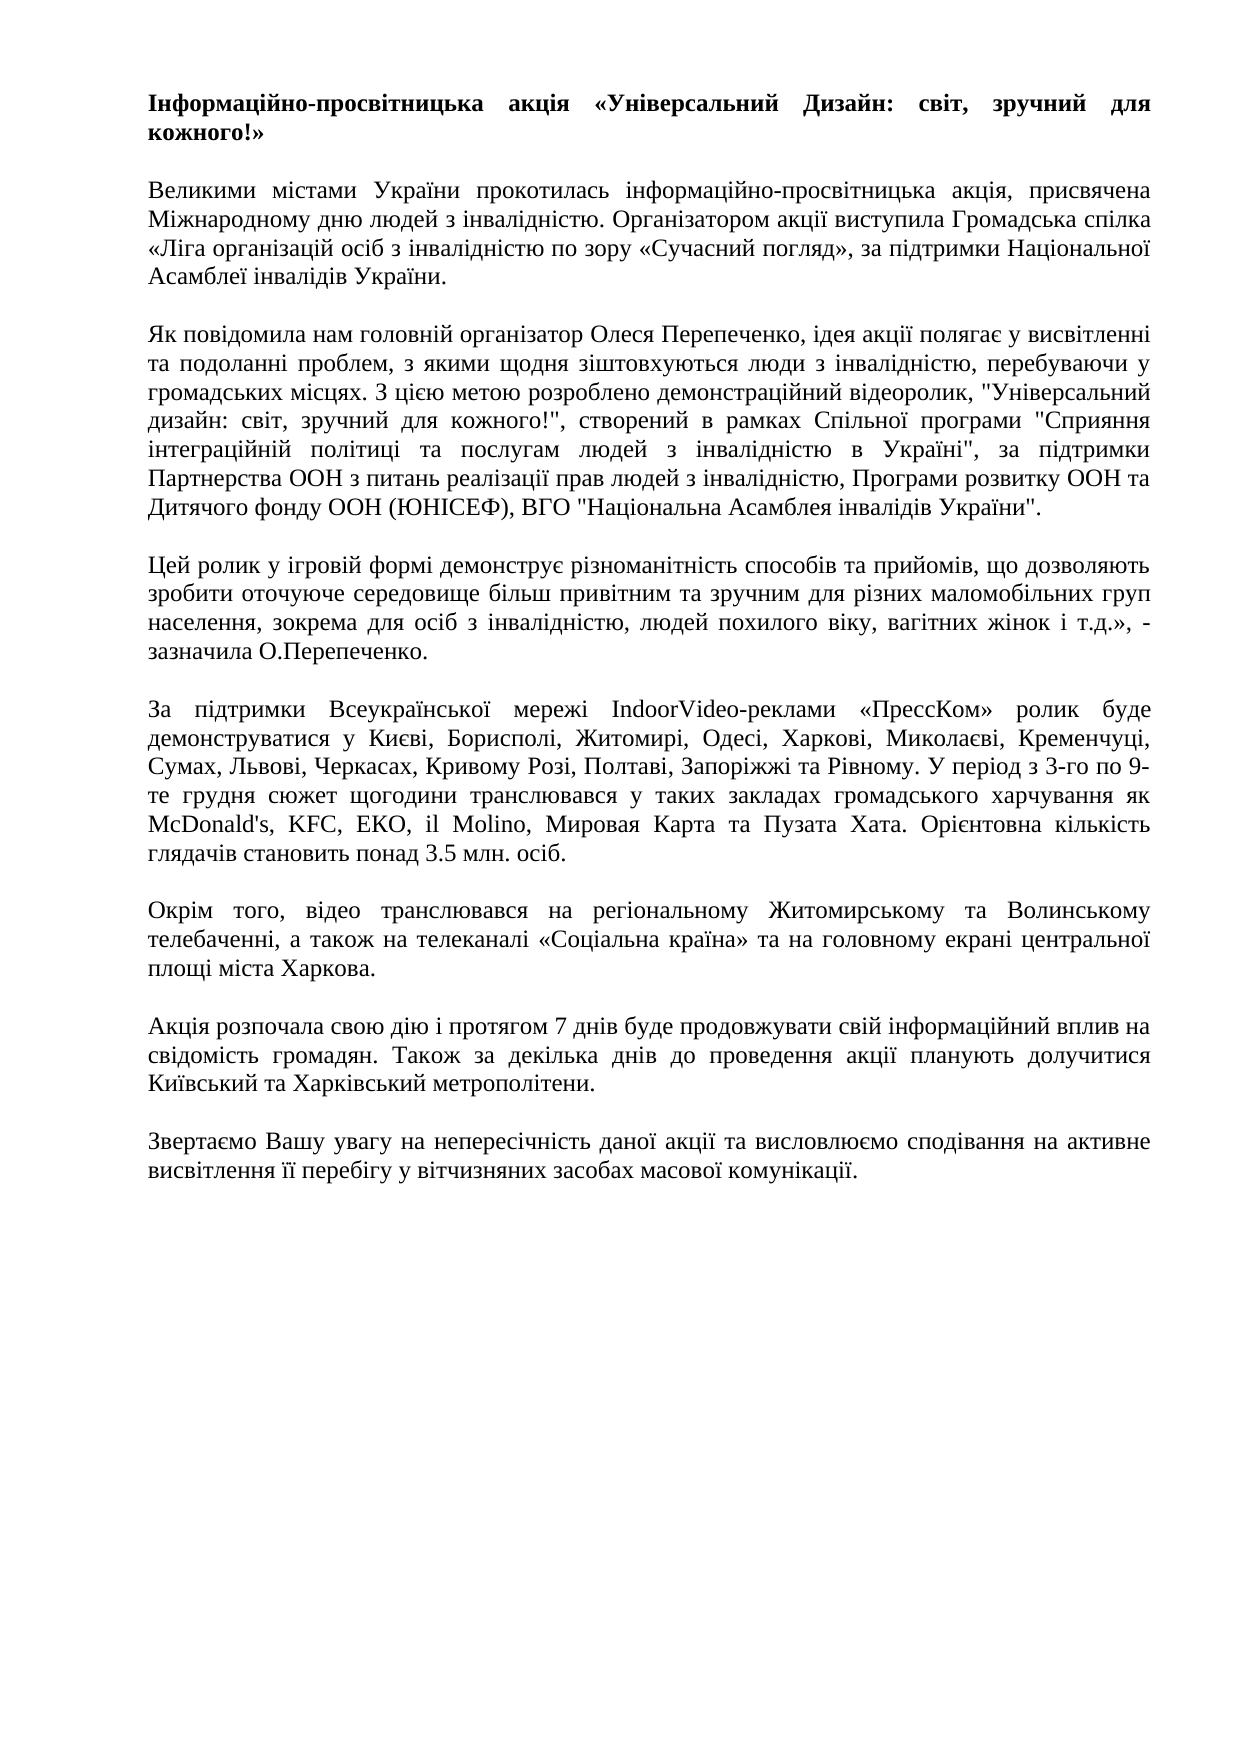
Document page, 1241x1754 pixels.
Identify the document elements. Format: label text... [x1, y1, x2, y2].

text Цей ролик у ігровій формі демонструє різноманітність способів та прийомів, що дозволяють зробити оточуюче середовище більш привітним та зручним для різних маломобільних груп населення, зокрема для осіб з інвалідністю, людей похилого віку, вагітних жінок і т.д.», - зазначила О.Перепеченко. [148, 550, 1152, 665]
text Окрім того, відео транслювався на регіональному Житомирському та Волинському телебаченні, а також на телеканалі «Соціальна країна» та на головному екрані центральної площі міста Харкова. [148, 896, 1152, 982]
text За підтримки Всеукраїнської мережі IndoorVideo-реклами «ПрессКом» ролик буде демонструватися у Києві, Борисполі, Житомирі, Одесі, Харкові, Миколаєві, Кременчуці, Сумах, Львові, Черкасах, Кривому Розі, Полтаві, Запоріжжі та Рівному. У період з 3-го по 9-те грудня сюжет щогодини транслювався у таких закладах громадського харчування як McDonald's, KFC, ЕКО, il Molino, Мировая Карта та Пузата Хата. Орієнтовна кількість глядачів становить понад 3.5 млн. осіб. [148, 694, 1152, 866]
text Акція розпочала свою дію і протягом 7 днів буде продовжувати свій інформаційний вплив на свідомість громадян. Також за декілька днів до проведення акції планують долучитися Київський та Харківський метрополітени. [148, 1011, 1152, 1097]
text Великими містами України прокотилась інформаційно-просвітницька акція, присвячена Міжнародному дню людей з інвалідністю. Організатором акції виступила Громадська спілка «Ліга організацій осіб з інвалідністю по зору «Сучасний погляд», за підтримки Національної Асамблеї інвалідів України. [148, 175, 1152, 290]
text Інформаційно-просвітницька акція «Універсальний Дизайн: світ, зручний для кожного!» [148, 88, 1152, 146]
text Звертаємо Вашу увагу на непересічність даної акції та висловлюємо сподівання на активне висвітлення її перебігу у вітчизняних засобах масової комунікації. [148, 1126, 1152, 1184]
text Як повідомила нам головній організатор Олеся Перепеченко, ідея акції полягає у висвітленні та подоланні проблем, з якими щодня зіштовхуються люди з інвалідністю, перебуваючи у громадських місцях. З цією метою розроблено демонстраційний відеоролик, "Універсальний дизайн: світ, зручний для кожного!", створений в рамках Спільної програми "Сприяння інтеграційній політиці та послугам людей з інвалідністю в Україні", за підтримки Партнерства ООН з питань реалізації прав людей з інвалідністю, Програми розвитку ООН та Дитячого фонду ООН (ЮНІСЕФ), ВГО "Національна Асамблея інвалідів України". [148, 319, 1152, 521]
